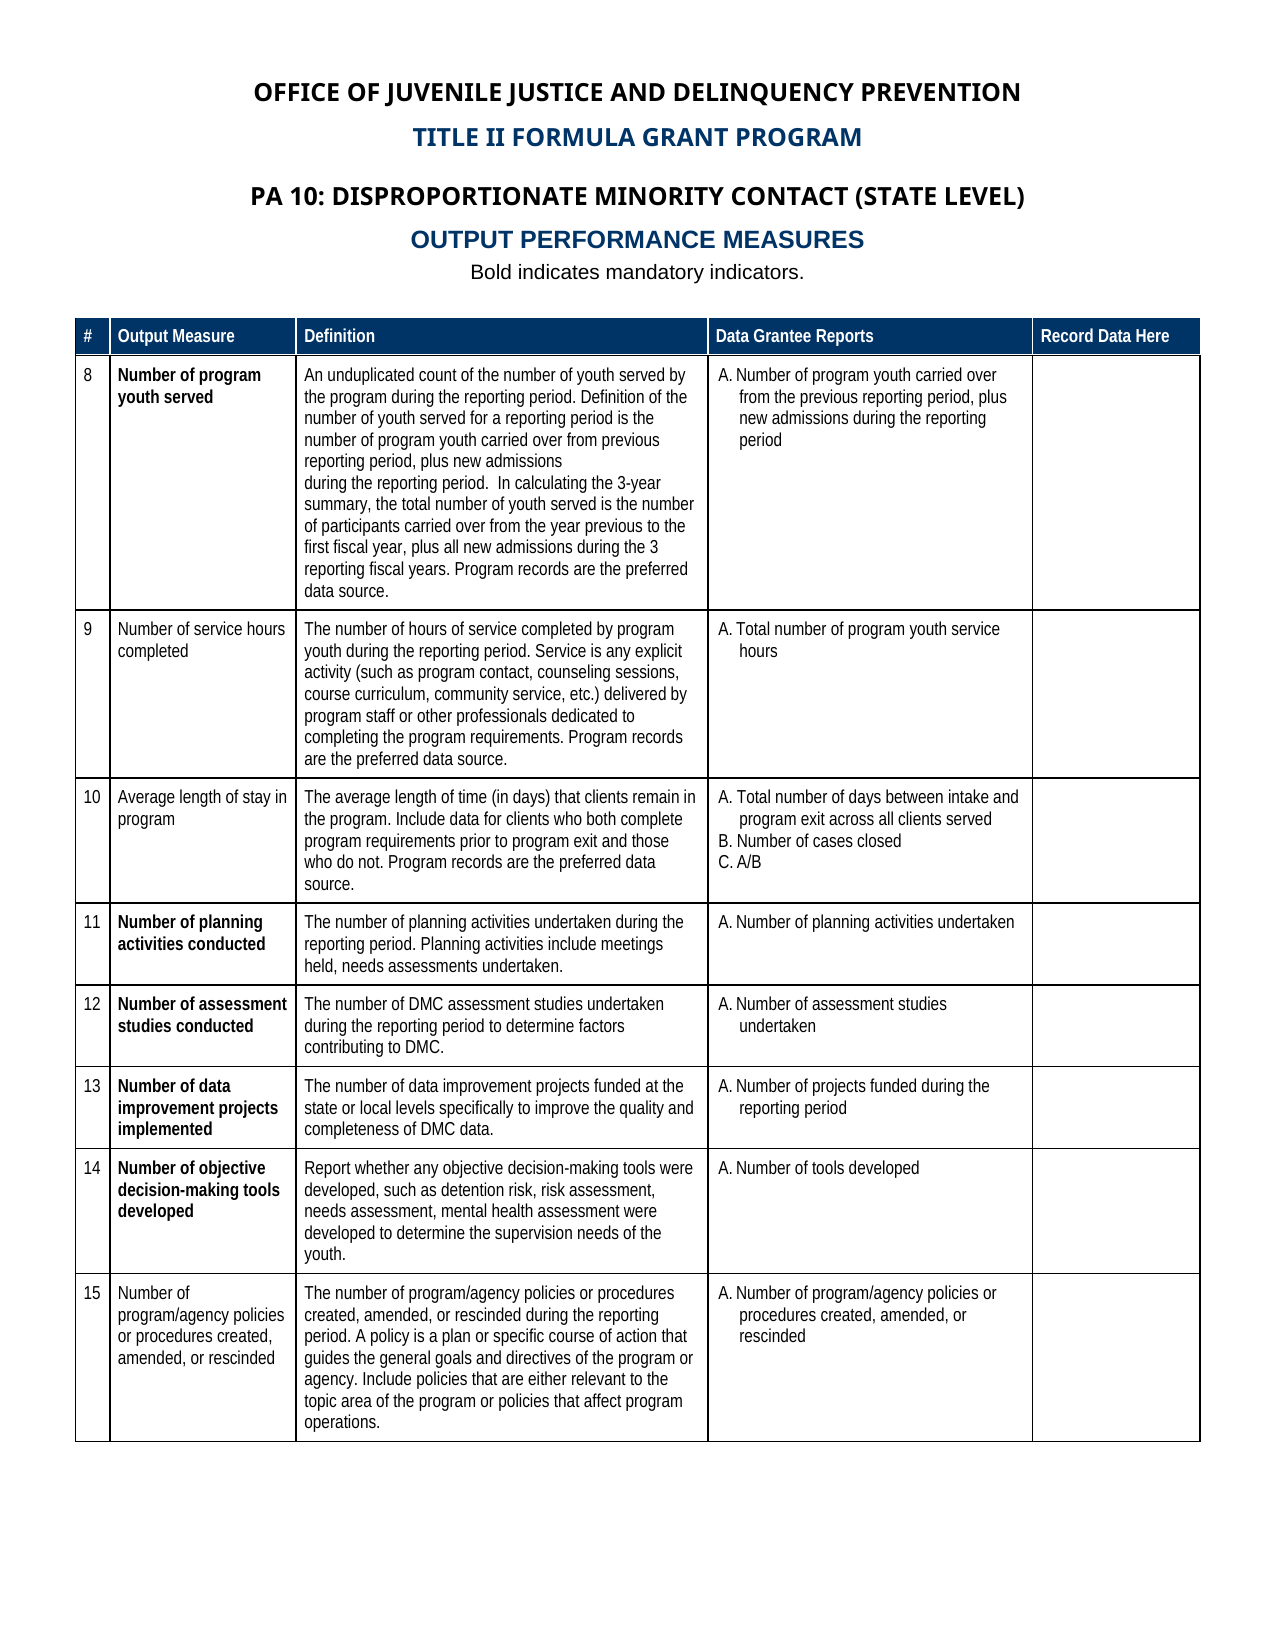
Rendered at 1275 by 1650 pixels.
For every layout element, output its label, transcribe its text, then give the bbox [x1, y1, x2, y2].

table_header Definition [297, 318, 707, 354]
table_cell 9 [76, 611, 109, 777]
table_cell The number of program/agency policies or procedures created, amended, or rescinded during the reporting period. A policy is a plan or specific course of action that guides the general goals and directives of the program or agency. Include policies that are either relevant to the topic area of the program or policies that affect program operations. [297, 1274, 707, 1441]
table_cell A. Total number of program youth service hours [709, 611, 1032, 777]
table_header Output Measure [111, 318, 295, 354]
table_cell 12 [76, 986, 109, 1066]
table_header Data Grantee Reports [709, 318, 1032, 354]
table_cell A. Number of assessment studies undertaken [709, 986, 1032, 1066]
table_cell Average length of stay in program [111, 779, 295, 902]
table_cell Number of assessment studies conducted [111, 986, 295, 1066]
table_cell 15 [76, 1274, 109, 1441]
table_cell The number of DMC assessment studies undertaken during the reporting period to determine factors contributing to DMC. [297, 986, 707, 1066]
table_cell Number of data improvement projects implemented [111, 1067, 295, 1148]
table_cell Number of program youth served [111, 356, 295, 609]
table_cell A. Number of planning activities undertaken [709, 904, 1032, 984]
table_cell [1033, 356, 1199, 609]
table_cell [1033, 1149, 1199, 1273]
table_cell [1033, 611, 1199, 777]
table_cell Number of service hours completed [111, 611, 295, 777]
table_cell [1033, 986, 1199, 1066]
table_cell 14 [76, 1149, 109, 1273]
table_cell A. Number of projects funded during the reporting period [709, 1067, 1032, 1148]
table_cell A. Total number of days between intake and program exit across all clients served B. Number of cases closed C. A/B [709, 779, 1032, 902]
table_cell [1033, 1067, 1199, 1148]
table_header # [76, 318, 109, 354]
table_cell [1033, 904, 1199, 984]
table_cell The number of hours of service completed by program youth during the reporting period. Service is any explicit activity (such as program contact, counseling sessions, course curriculum, community service, etc.) delivered by program staff or other professionals dedicated to completing the program requirements. Program records are the preferred data source. [297, 611, 707, 777]
table_cell 11 [76, 904, 109, 984]
table_cell [1033, 1274, 1199, 1441]
table_cell [1033, 779, 1199, 902]
table_cell Number of objective decision-making tools developed [111, 1149, 295, 1273]
table_cell 8 [76, 356, 109, 609]
table_cell A. Number of program youth carried over from the previous reporting period, plus new admissions during the reporting period [709, 356, 1032, 609]
table_cell The number of data improvement projects funded at the state or local levels specifically to improve the quality and completeness of DMC data. [297, 1067, 707, 1148]
table_header Record Data Here [1033, 318, 1200, 354]
table_cell The average length of time (in days) that clients remain in the program. Include data for clients who both complete program requirements prior to program exit and those who do not. Program records are the preferred data source. [297, 779, 707, 902]
table_cell 13 [76, 1067, 109, 1148]
table_cell Number of program/agency policies or procedures created, amended, or rescinded [111, 1274, 295, 1441]
table_cell Report whether any objective decision-making tools were developed, such as detention risk, risk assessment, needs assessment, mental health assessment were developed to determine the supervision needs of the youth. [297, 1149, 707, 1273]
table_cell The number of planning activities undertaken during the reporting period. Planning activities include meetings held, needs assessments undertaken. [297, 904, 707, 984]
table_cell An unduplicated count of the number of youth served by the program during the reporting period. Definition of the number of youth served for a reporting period is the number of program youth carried over from previous reporting period, plus new admissions during the reporting period. In calculating the 3-year summary, the total number of youth served is the number of participants carried over from the year previous to the first fiscal year, plus all new admissions during the 3 reporting fiscal years. Program records are the preferred data source. [297, 356, 707, 609]
table_cell Number of planning activities conducted [111, 904, 295, 984]
table_cell A. Number of program/agency policies or procedures created, amended, or rescinded [709, 1274, 1032, 1441]
table_cell A. Number of tools developed [709, 1149, 1032, 1273]
table_cell 10 [76, 779, 109, 902]
